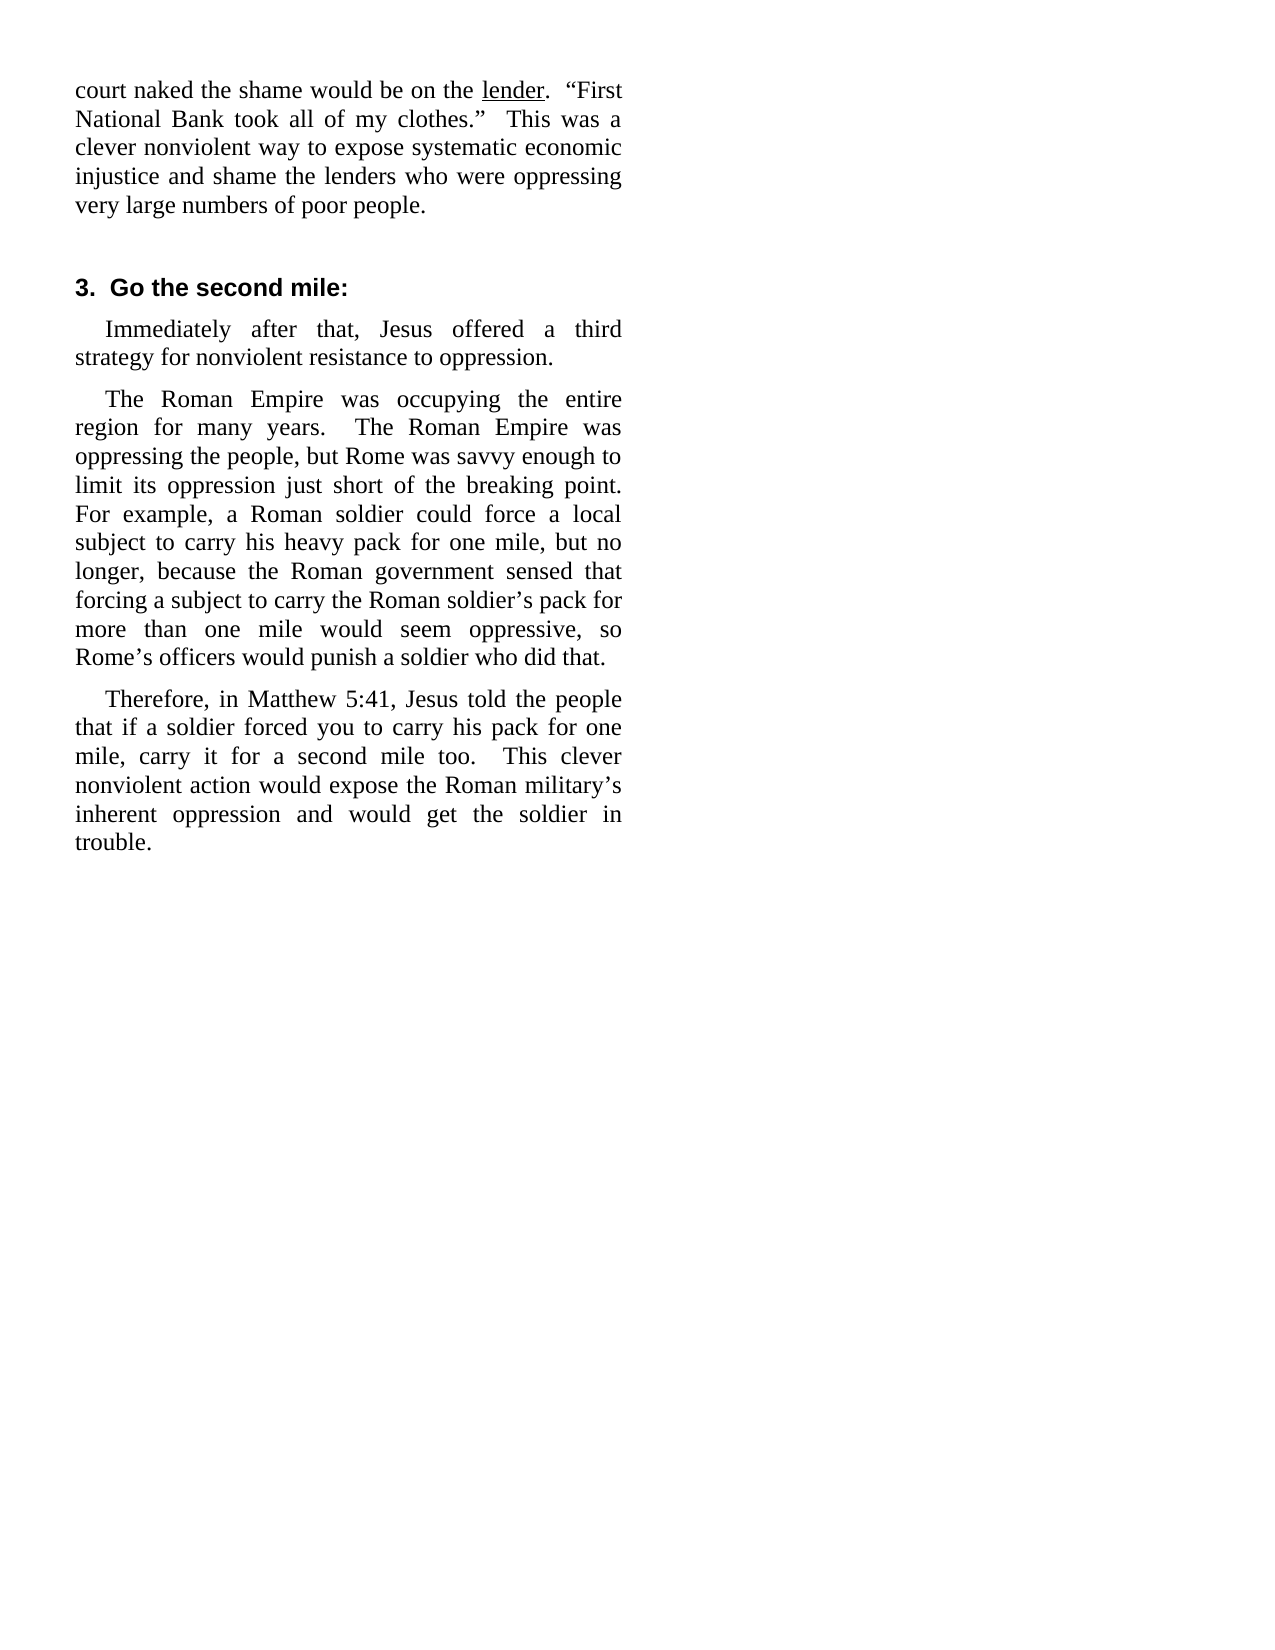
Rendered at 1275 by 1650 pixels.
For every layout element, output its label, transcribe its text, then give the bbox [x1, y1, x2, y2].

text The Roman Empire was occupying the entire region for many years. The Roman Empire was oppressing the people, but Rome was savvy enough to limit its oppression just short of the breaking point. For example, a Roman soldier could force a local subject to carry his heavy pack for one mile, but no longer, because the Roman government sensed that forcing a subject to carry the Roman soldier’s pack for more than one mile would seem oppressive, so Rome’s officers would punish a soldier who did that. [75, 384, 622, 671]
text Immediately after that, Jesus offered a third strategy for nonviolent resistance to oppression. [75, 314, 622, 371]
text Therefore, in Matthew 5:41, Jesus told the people that if a soldier forced you to carry his pack for one mile, carry it for a second mile too. This clever nonviolent action would expose the Roman military’s inherent oppression and would get the soldier in trouble. [75, 684, 622, 856]
text 3. Go the second mile: [75, 272, 622, 301]
